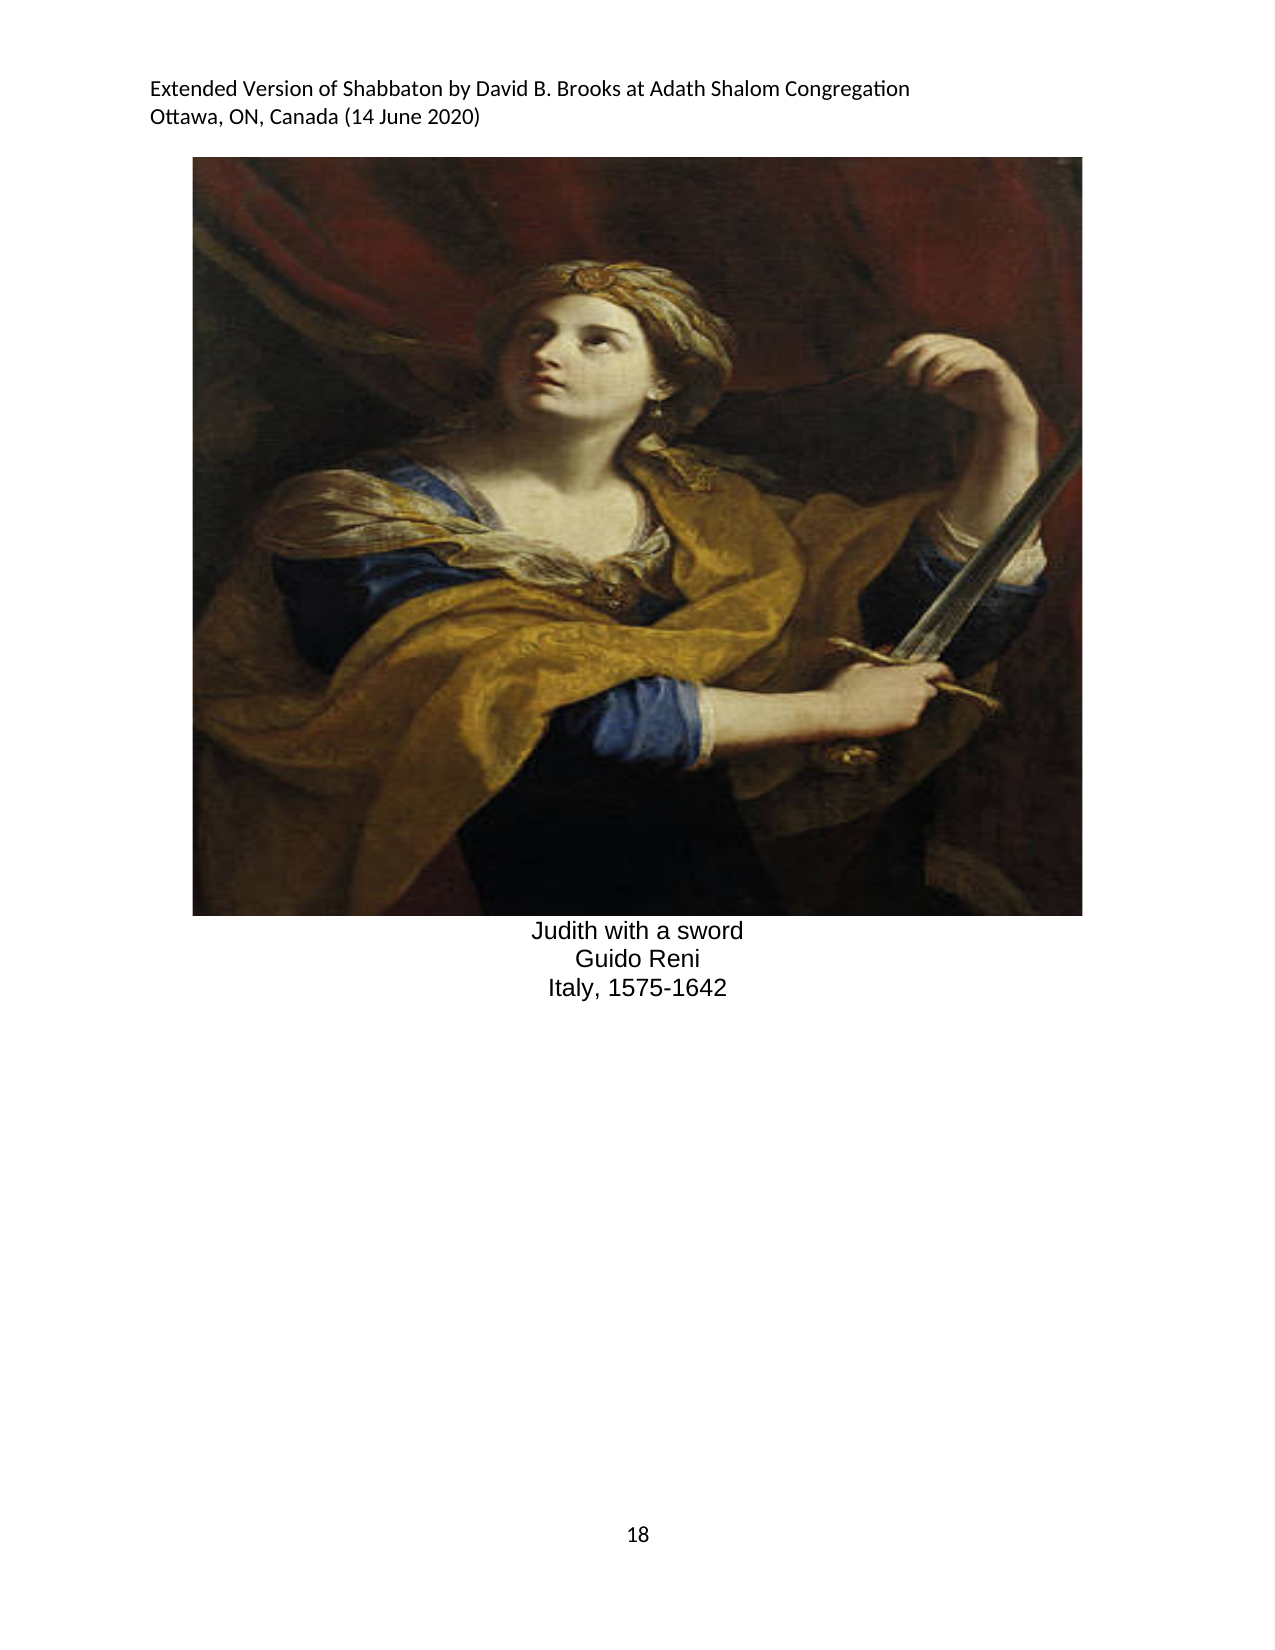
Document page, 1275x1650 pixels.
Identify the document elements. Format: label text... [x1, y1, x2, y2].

text Italy, 1575-1642 [150, 973, 1125, 1002]
picture [192, 157, 1083, 916]
text Judith with a sword [150, 916, 1125, 944]
text Guido Reni [150, 944, 1125, 973]
